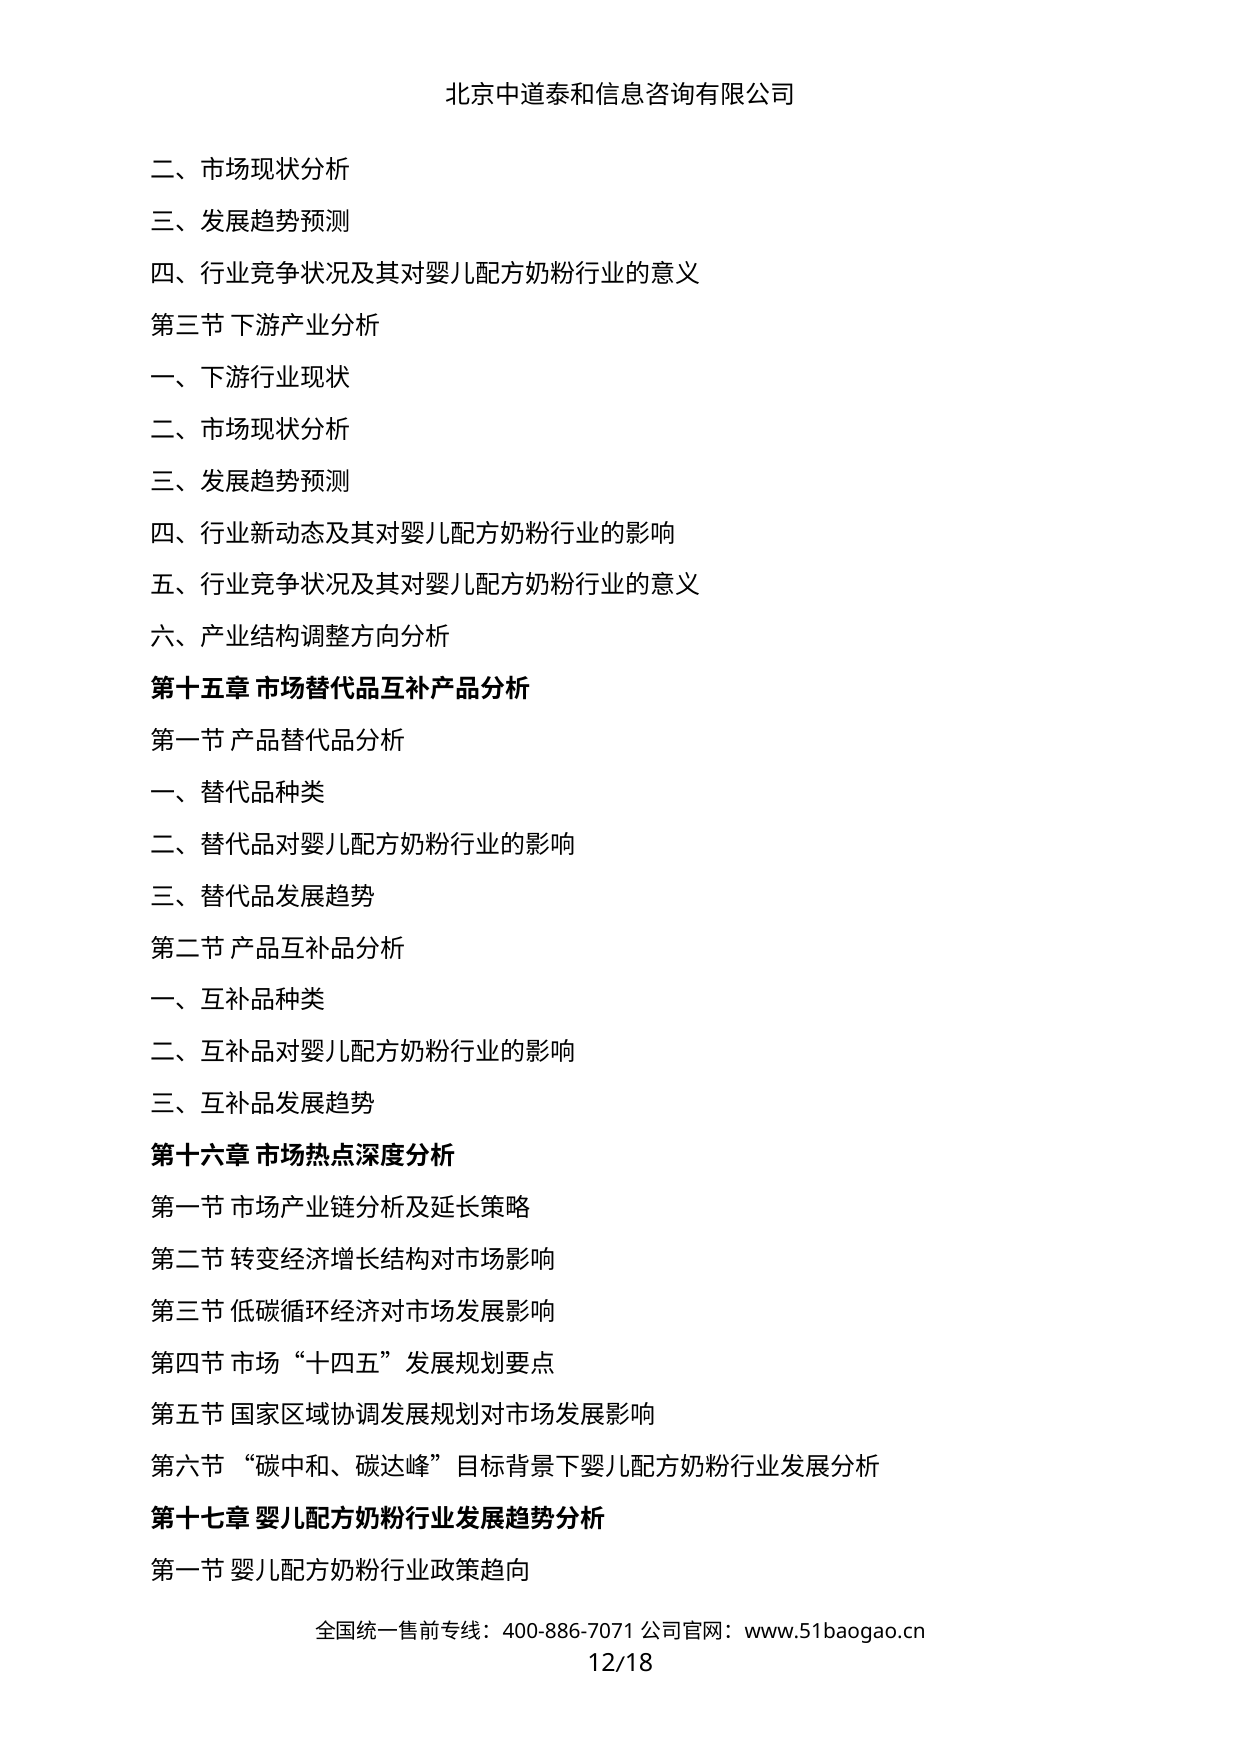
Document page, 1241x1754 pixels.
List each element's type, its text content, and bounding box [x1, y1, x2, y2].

text 五、行业竞争状况及其对婴儿配方奶粉行业的意义 [150, 565, 1090, 601]
text 一、下游行业现状 [150, 357, 1090, 394]
text 第一节 产品替代品分析 [150, 721, 1090, 757]
text 第十五章 市场替代品互补产品分析 [150, 669, 1090, 705]
text 第三节 下游产业分析 [150, 306, 1090, 342]
text 二、市场现状分析 [150, 150, 1090, 186]
text 第十七章 婴儿配方奶粉行业发展趋势分析 [150, 1499, 1090, 1535]
text 第二节 产品互补品分析 [150, 928, 1090, 964]
text 二、替代品对婴儿配方奶粉行业的影响 [150, 824, 1090, 861]
text 第五节 国家区域协调发展规划对市场发展影响 [150, 1395, 1090, 1431]
text 第六节 “碳中和、碳达峰”目标背景下婴儿配方奶粉行业发展分析 [150, 1447, 1090, 1483]
text 第三节 低碳循环经济对市场发展影响 [150, 1291, 1090, 1327]
text 第十六章 市场热点深度分析 [150, 1136, 1090, 1172]
text 六、产业结构调整方向分析 [150, 617, 1090, 653]
text 三、发展趋势预测 [150, 461, 1090, 497]
text 第四节 市场“十四五”发展规划要点 [150, 1343, 1090, 1379]
text 第一节 婴儿配方奶粉行业政策趋向 [150, 1551, 1090, 1587]
text 三、发展趋势预测 [150, 202, 1090, 238]
text 三、替代品发展趋势 [150, 876, 1090, 912]
text 四、行业竞争状况及其对婴儿配方奶粉行业的意义 [150, 254, 1090, 290]
text 一、互补品种类 [150, 980, 1090, 1016]
text 四、行业新动态及其对婴儿配方奶粉行业的影响 [150, 513, 1090, 549]
text 第二节 转变经济增长结构对市场影响 [150, 1239, 1090, 1276]
text 第一节 市场产业链分析及延长策略 [150, 1187, 1090, 1224]
text 一、替代品种类 [150, 772, 1090, 809]
text 二、市场现状分析 [150, 409, 1090, 446]
text 三、互补品发展趋势 [150, 1084, 1090, 1120]
text 二、互补品对婴儿配方奶粉行业的影响 [150, 1032, 1090, 1068]
